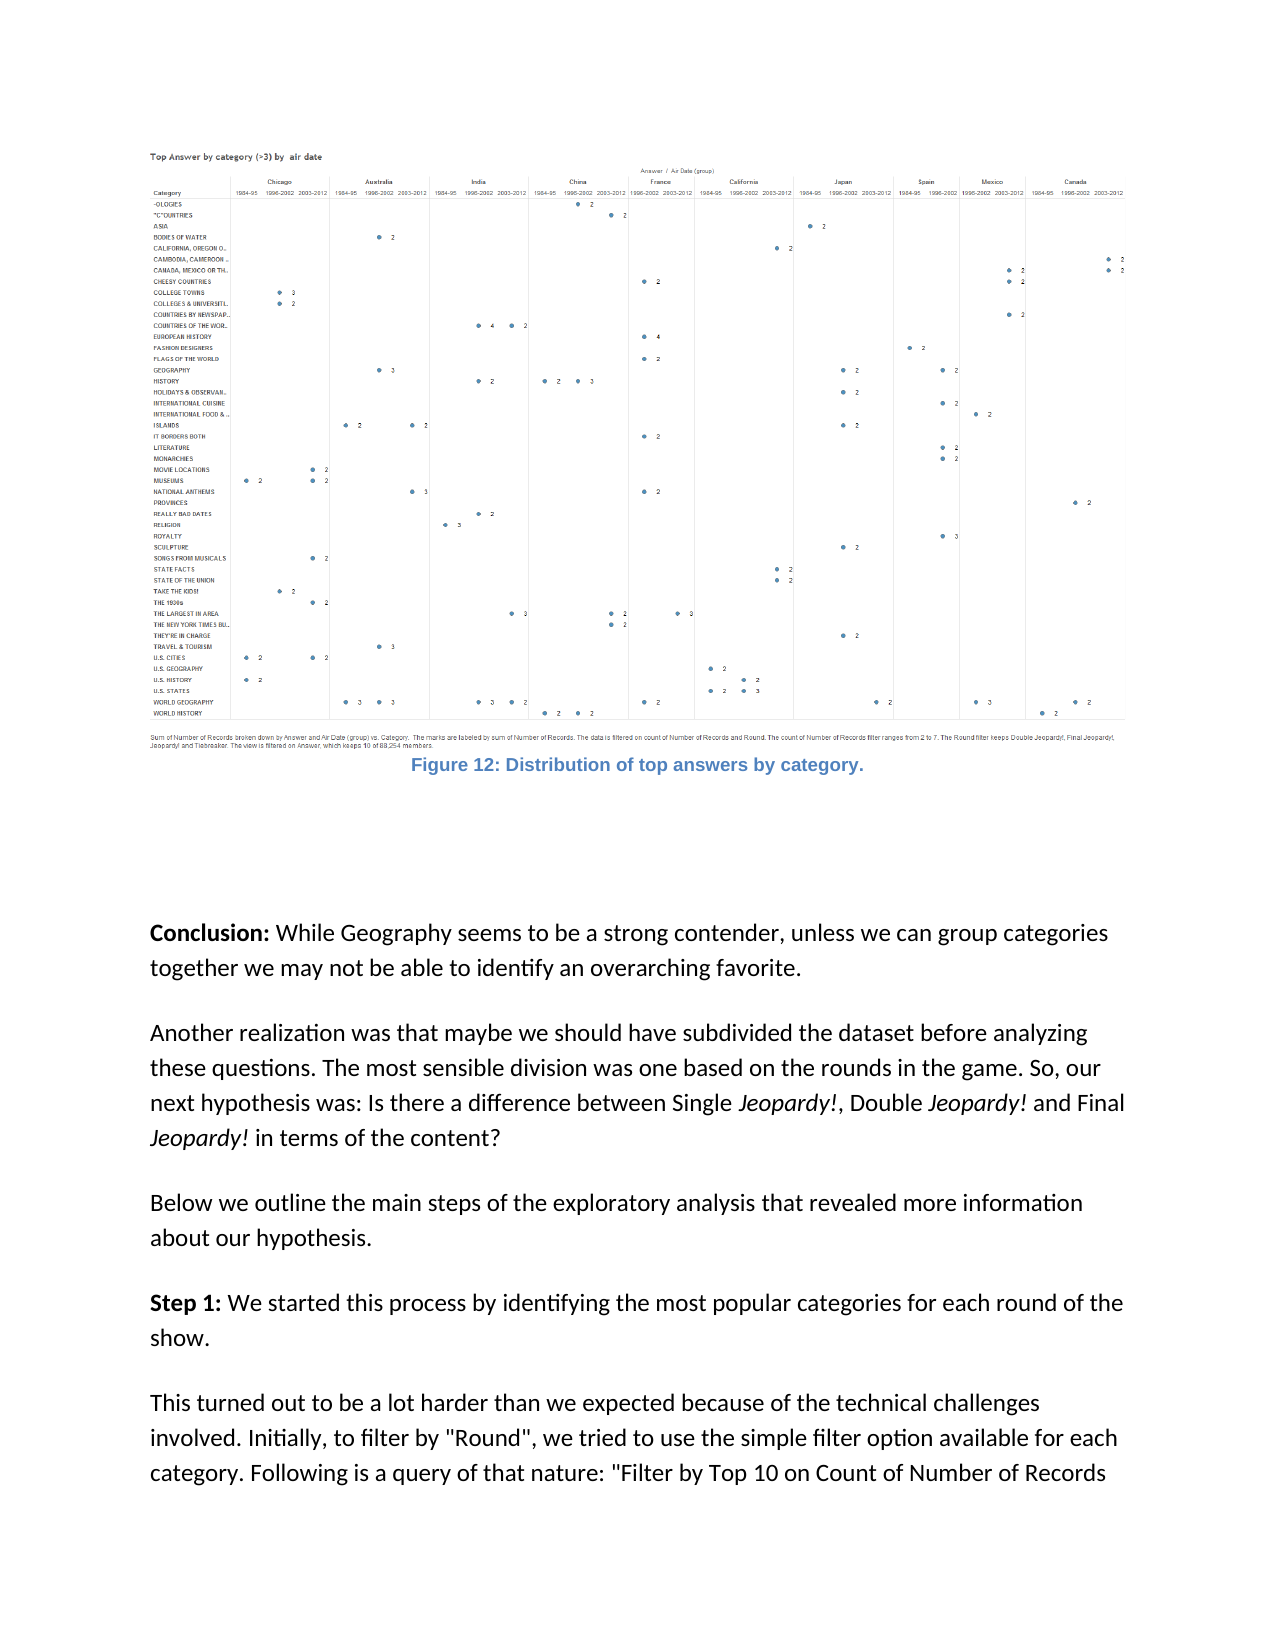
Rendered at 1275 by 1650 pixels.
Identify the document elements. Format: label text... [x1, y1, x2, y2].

text Figure 12: Distribution of top answers by category. [150, 754, 1125, 775]
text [150, 1387, 1125, 1488]
picture [150, 150, 1125, 750]
text Below we outline the main steps of the exploratory analysis that revealed more information about our hypothesis. [150, 1187, 1125, 1283]
text Conclusion: While Geography seems to be a strong contender, unless we can group categories together we may not be able to identify an overarching favorite. [150, 917, 1125, 983]
text Another realization was that maybe we should have subdivided the dataset before analyzing these questions. The most sensible division was one based on the rounds in the game. So, our next hypothesis was: Is there a difference between Single Jeopardy!, Double Jeopardy! and Final Jeopardy! in terms of the content? [150, 1017, 1125, 1153]
text Step 1: We started this process by identifying the most popular categories for each round of the show. [150, 1287, 1125, 1353]
